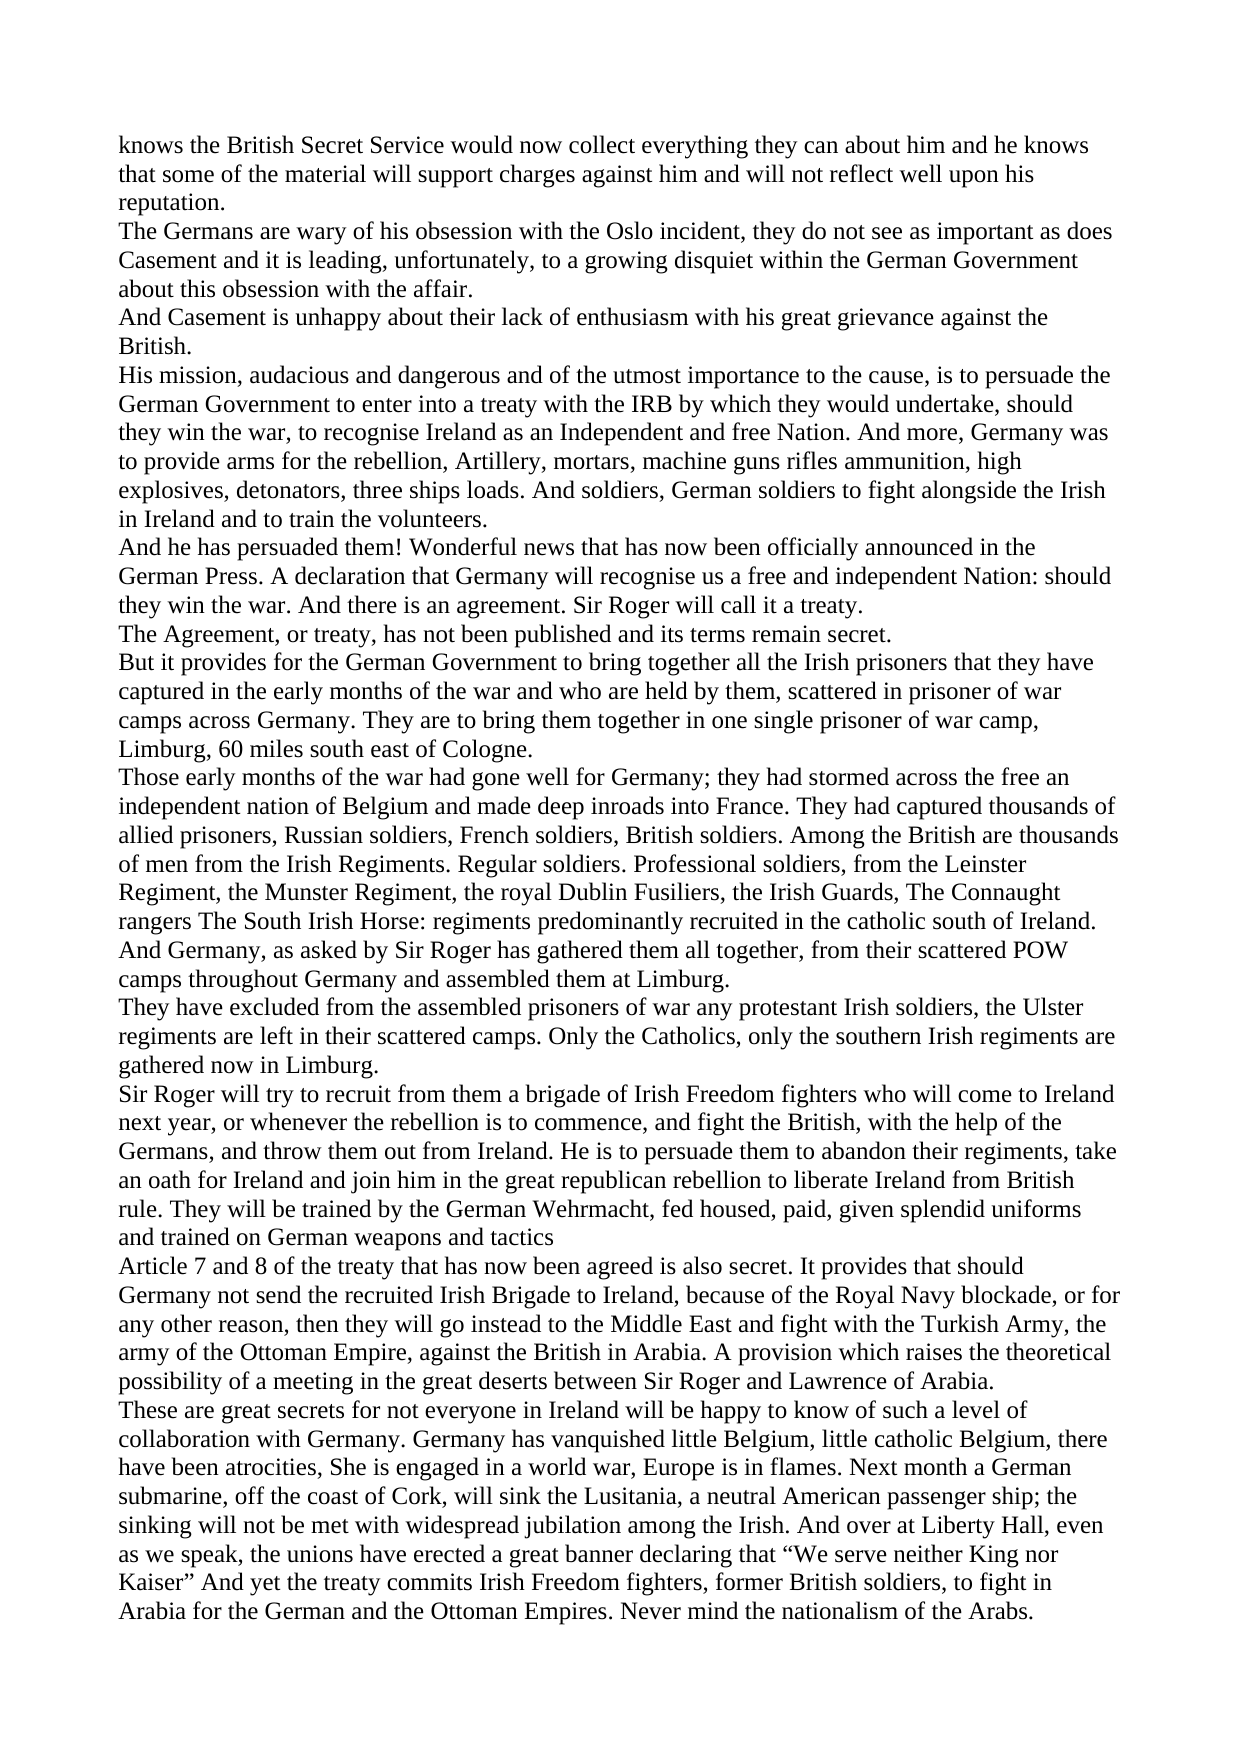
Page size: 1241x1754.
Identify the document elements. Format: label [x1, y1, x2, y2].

text [118, 130, 1122, 1625]
